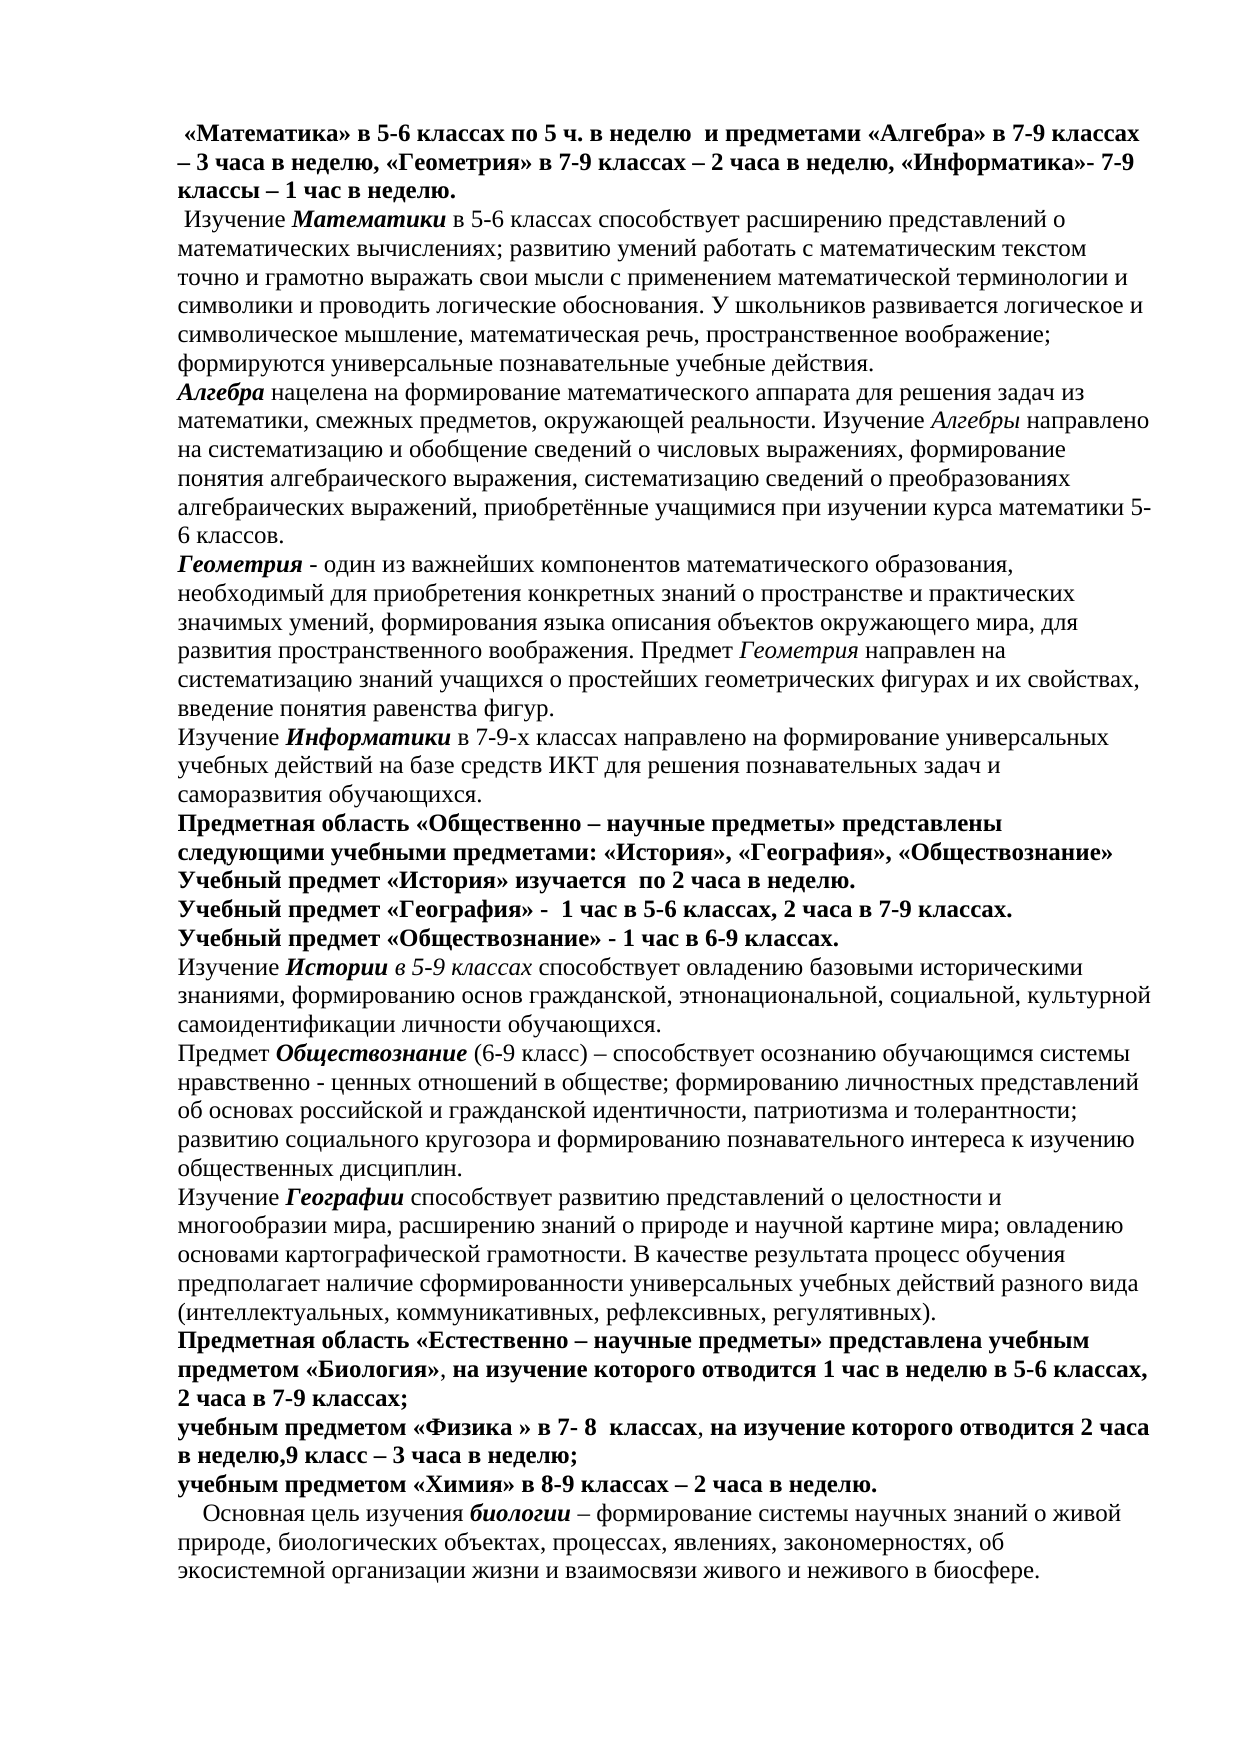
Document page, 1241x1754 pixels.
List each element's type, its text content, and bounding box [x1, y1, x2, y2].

text Учебный предмет «Обществознание» - 1 час в 6-9 классах. [177, 923, 1152, 952]
text самоидентификации личности обучающихся. [177, 1009, 1152, 1038]
text Алгебра нацелена на формирование математического аппарата для решения задач из [177, 377, 1152, 406]
text Изучение Математики в 5-6 классах способствует расширению представлений о математических вычислениях; развитию умений работать с математическим текстом точно и грамотно выражать свои мысли с применением математической терминологии и символики и проводить логические обоснования. У школьников развивается логическое и символическое мышление, математическая речь, пространственное воображение; формируются универсальные познавательные учебные действия. [177, 204, 1152, 377]
text Изучение Географии способствует развитию представлений о целостности и многообразии мира, расширению знаний о природе и научной картине мира; овладению основами картографической грамотности. В качестве результата процесс обучения предполагает наличие сформированности универсальных учебных действий разного вида (интеллектуальных, коммуникативных, рефлексивных, регулятивных). [177, 1182, 1152, 1326]
text Учебный предмет «История» изучается по 2 часа в неделю. [177, 866, 1152, 894]
text Учебный предмет «География» - 1 час в 5-6 классах, 2 часа в 7-9 классах. [177, 894, 1152, 923]
text Предметная область «Естественно – научные предметы» представлена учебным предметом «Биология», на изучение которого отводится 1 час в неделю в 5-6 классах, 2 часа в 7-9 классах; [177, 1326, 1152, 1412]
text учебным предметом «Химия» в 8-9 классах – 2 часа в неделю. [177, 1469, 1152, 1498]
text знаниями, формированию основ гражданской, этнонациональной, социальной, культурной [177, 981, 1152, 1009]
text «Математика» в 5-6 классах по 5 ч. в неделю и предметами «Алгебра» в 7-9 классах – 3 часа в неделю, «Геометрия» в 7-9 классах – 2 часа в неделю, «Информатика»- 7-9 классы – 1 час в неделю. [177, 118, 1152, 204]
text нравственно - ценных отношений в обществе; формированию личностных представлений об основах российской и гражданской идентичности, патриотизма и толерантности; развитию социального кругозора и формированию познавательного интереса к изучению общественных дисциплин. [177, 1067, 1152, 1182]
text Предмет Обществознание (6-9 класс) – способствует осознанию обучающимся системы [177, 1038, 1152, 1067]
text Геометрия - один из важнейших компонентов математического образования, необходимый для приобретения конкретных знаний о пространстве и практических значимых умений, формирования языка описания объектов окружающего мира, для развития пространственного воображения. Предмет Геометрия направлен на систематизацию знаний учащихся о простейших геометрических фигурах и их свойствах, введение понятия равенства фигур. [177, 549, 1152, 722]
text Изучение Истории в 5-9 классах способствует овладению базовыми историческими [177, 952, 1152, 981]
text учебным предметом «Физика » в 7- 8 классах, на изучение которого отводится 2 часа в неделю,9 класс – 3 часа в неделю; [177, 1412, 1152, 1469]
text учебных действий на базе средств ИКТ для решения познавательных задач и саморазвития обучающихся. [177, 751, 1152, 808]
text Изучение Информатики в 7-9-х классах направлено на формирование универсальных [177, 722, 1152, 751]
text Основная цель изучения биологии – формирование системы научных знаний о живой природе, биологических объектах, процессах, явлениях, закономерностях, об экосистемной организации жизни и взаимосвязи живого и неживого в биосфере. [177, 1498, 1152, 1584]
text Предметная область «Общественно – научные предметы» представлены следующими учебными предметами: «История», «География», «Обществознание» [177, 808, 1152, 866]
text математики, смежных предметов, окружающей реальности. Изучение Алгебры направлено на систематизацию и обобщение сведений о числовых выражениях, формирование понятия алгебраического выражения, систематизацию сведений о преобразованиях алгебраических выражений, приобретённые учащимися при изучении курса математики 5-6 классов. [177, 406, 1152, 549]
